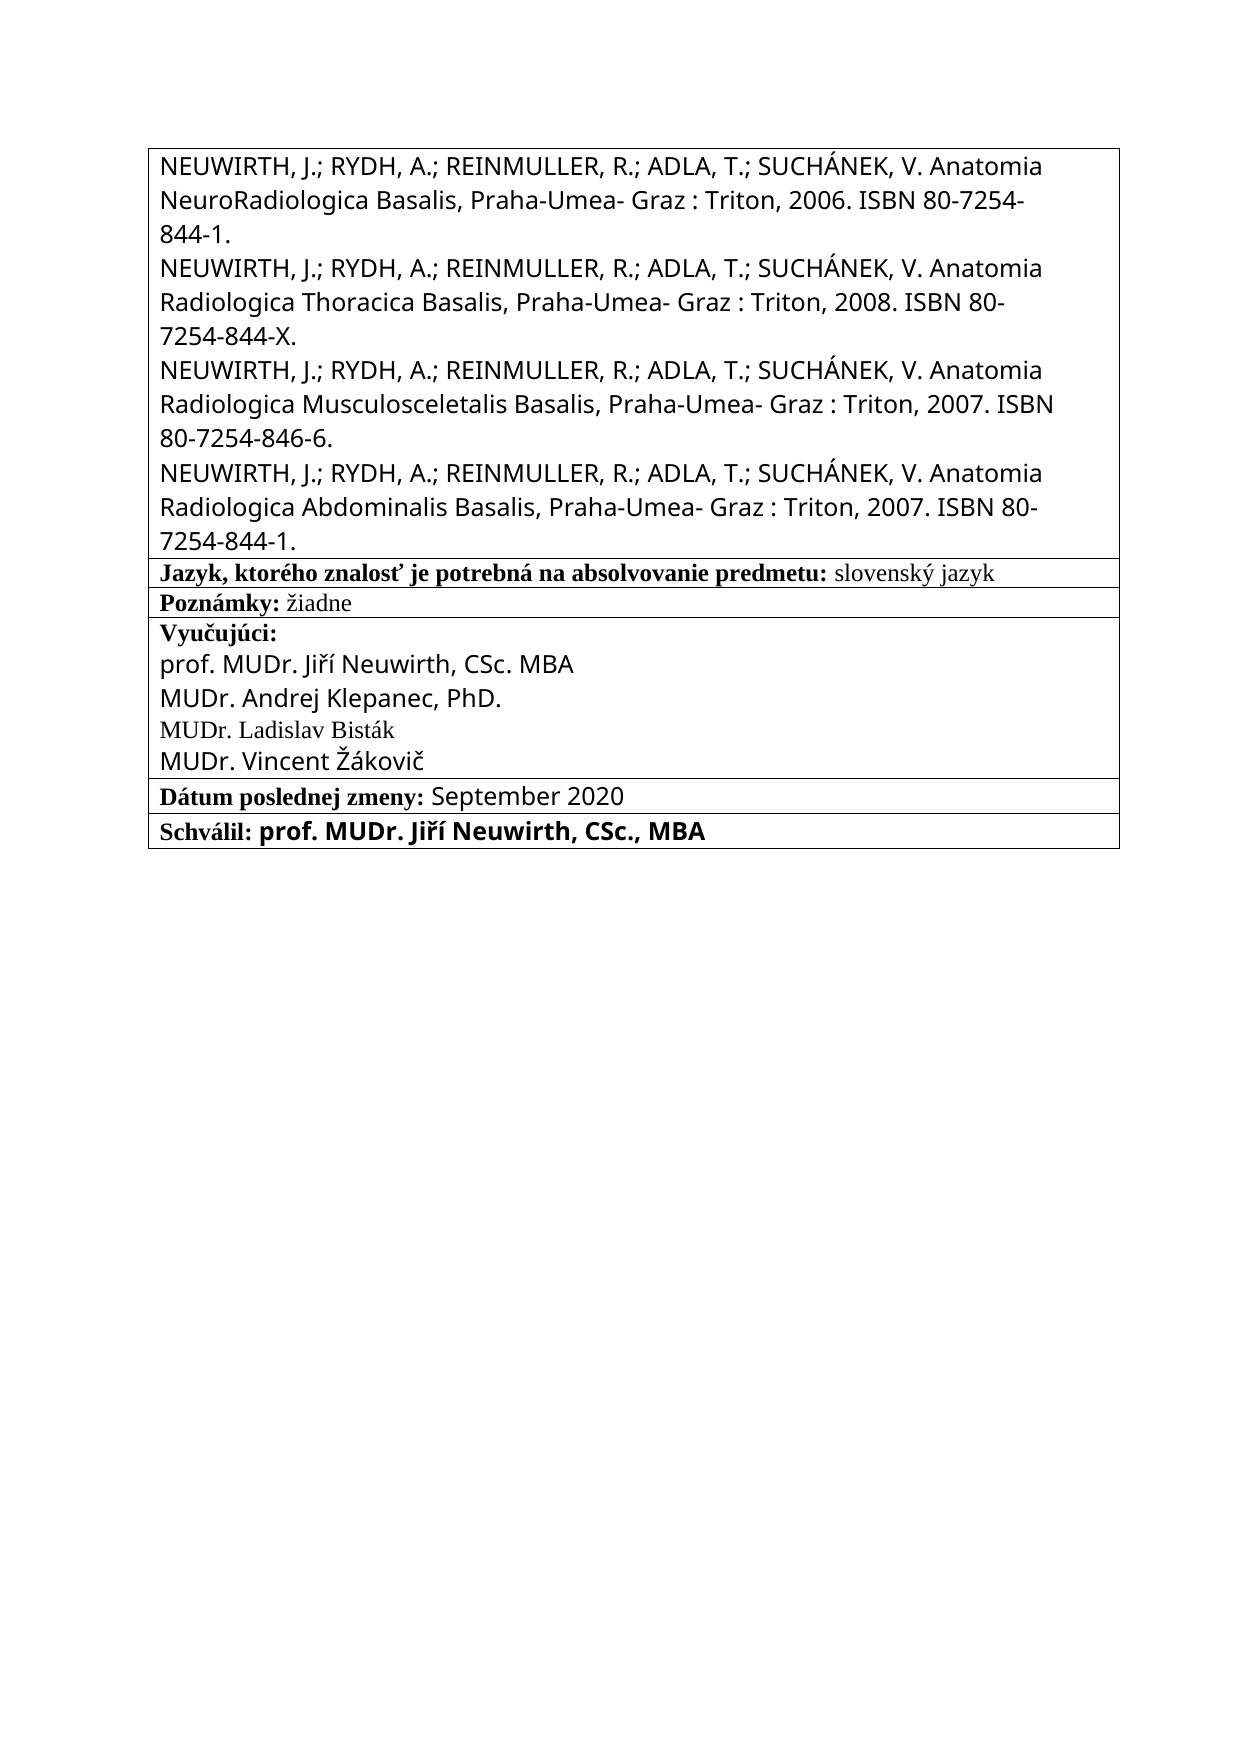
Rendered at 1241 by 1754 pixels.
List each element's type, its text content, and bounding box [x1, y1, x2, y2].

table_cell Jazyk, ktorého znalosť je potrebná na absolvovanie predmetu: slovenský jazyk [149, 559, 1119, 587]
table_cell Schválil: prof. MUDr. Jiří Neuwirth, CSc., MBA [149, 814, 1119, 848]
table_cell Dátum poslednej zmeny: September 2020 [149, 779, 1119, 813]
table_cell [149, 149, 1119, 557]
table_cell Vyučujúci: prof. MUDr. Jiří Neuwirth, CSc. MBA MUDr. Andrej Klepanec, PhD. MUDr. Ladislav Bisták MUDr. Vincent Žákovič [149, 618, 1119, 778]
table_cell Poznámky: žiadne [149, 588, 1119, 617]
